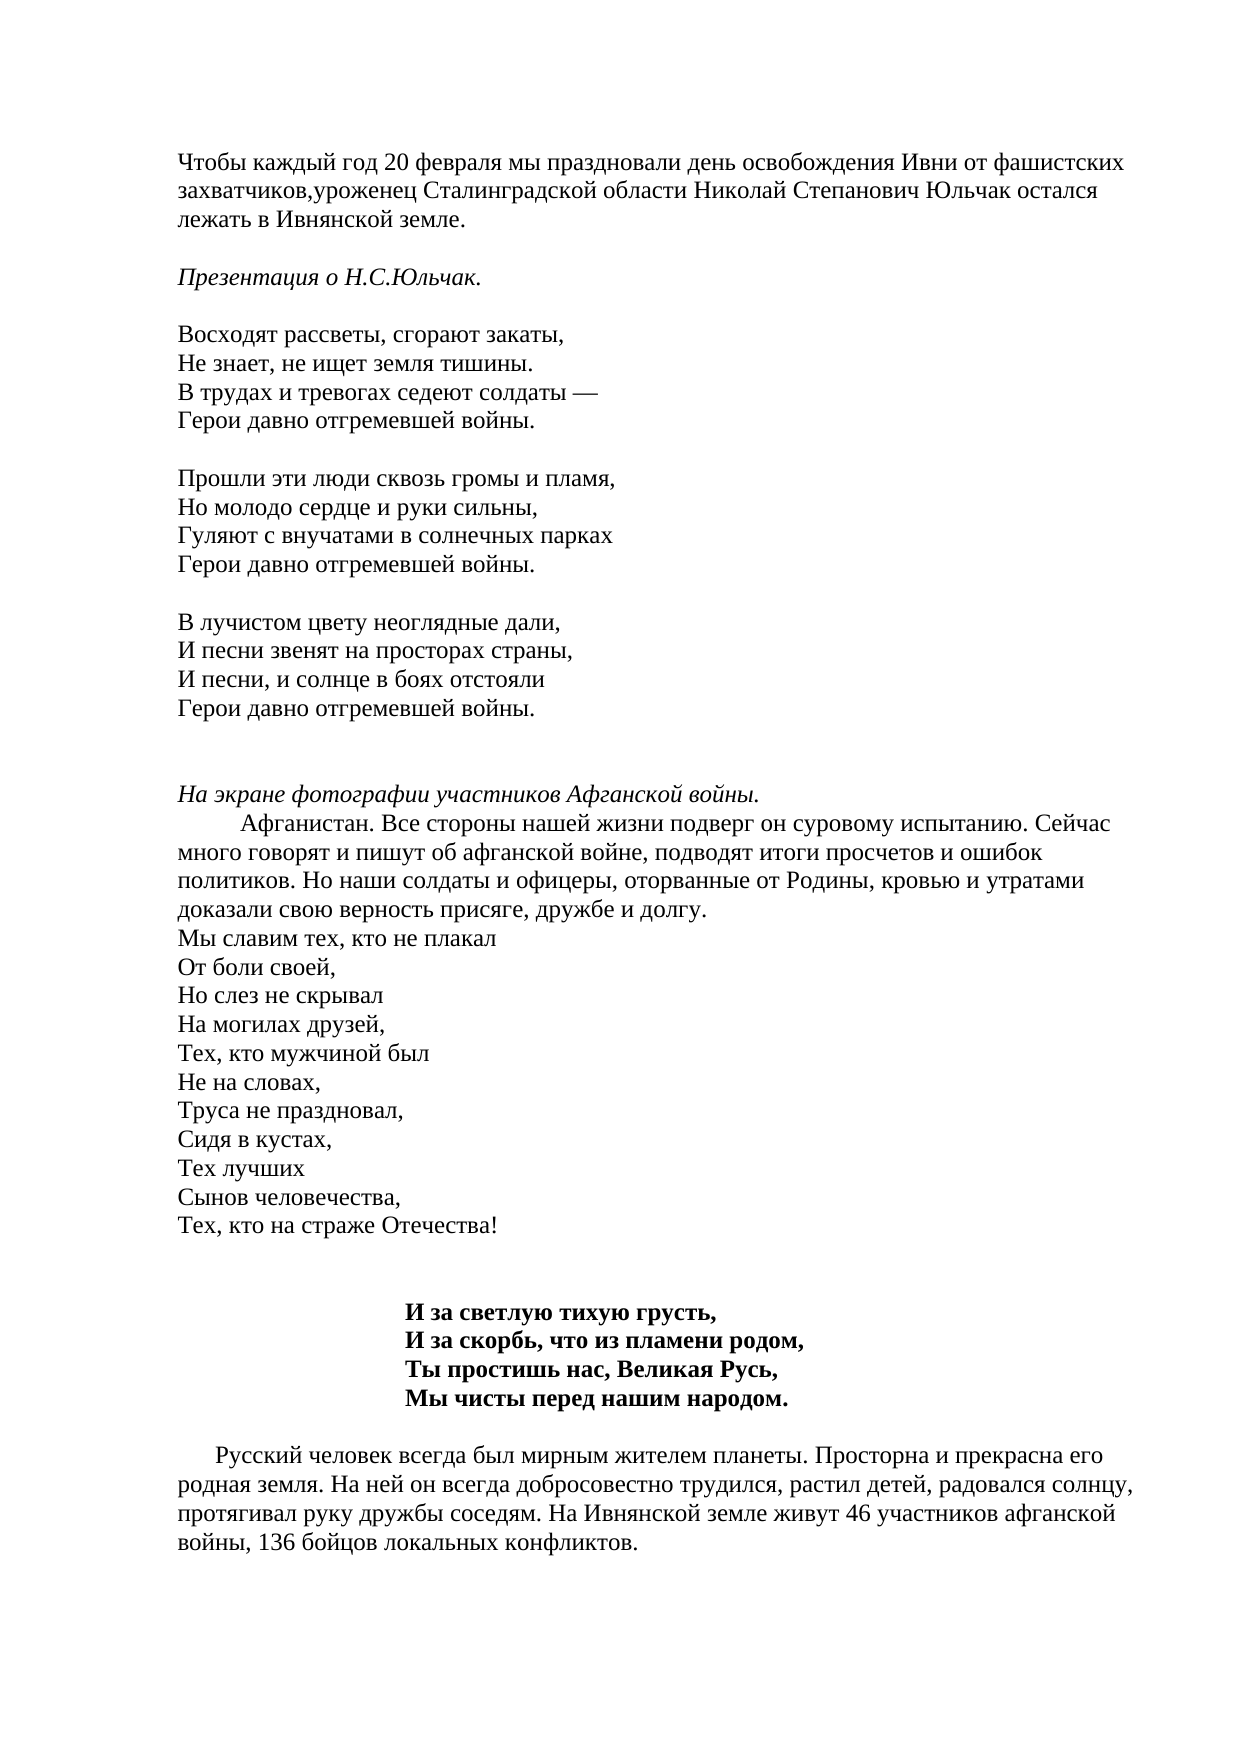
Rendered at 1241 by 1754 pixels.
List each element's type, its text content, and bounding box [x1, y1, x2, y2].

text И за скорбь, что из пламени родом, [398, 1326, 1152, 1354]
text На экране фотографии участников Афганской войны. [177, 779, 1152, 808]
text Восходят рассветы, сгорают закаты, Не знает, не ищет земля тишины. В трудах и тревогах седеют солдаты — Герои давно отгремевшей войны. [177, 319, 1152, 434]
text Русский человек всегда был мирным жителем планеты. Просторна и прекрасна его родная земля. На ней он всегда добросовестно трудился, растил детей, радовался солнцу, протягивал руку дружбы соседям. На Ивнянской земле живут 46 участников афганской войны, 136 бойцов локальных конфликтов. [177, 1441, 1152, 1556]
text Ты простишь нас, Великая Русь, [398, 1354, 1152, 1383]
text В лучистом цвету неоглядные дали, И песни звенят на просторах страны, И песни, и солнце в боях отстояли Герои давно отгремевшей войны. [177, 578, 1152, 722]
text Афганистан. Все стороны нашей жизни подверг он суровому испытанию. Сейчас много говорят и пишут об афганской войне, подводят итоги просчетов и ошибок политиков. Но наши солдаты и офицеры, оторванные от Родины, кровью и утратами доказали свою верность присяге, дружбе и долгу. [177, 808, 1152, 923]
text И за светлую тихую грусть, [398, 1297, 1152, 1326]
text Мы славим тех, кто не плакал От боли своей, Но слез не скрывал На могилах друзей, Тех, кто мужчиной был Не на словах, Труса не праздновал, Сидя в кустах, Тех лучших Сынов человечества, Тех, кто на страже Отечества! [177, 923, 1152, 1239]
text Презентация о Н.С.Юльчак. [177, 262, 1152, 291]
text Прошли эти люди сквозь громы и пламя, Но молодо сердце и руки сильны, Гуляют с внучатами в солнечных парках Герои давно отгремевшей войны. [177, 434, 1152, 578]
text Чтобы каждый год 20 февраля мы праздновали день освобождения Ивни от фашистских захватчиков,уроженец Сталинградской области Николай Степанович Юльчак остался лежать в Ивнянской земле. [177, 147, 1152, 233]
text Мы чисты перед нашим народом. [398, 1383, 1152, 1412]
